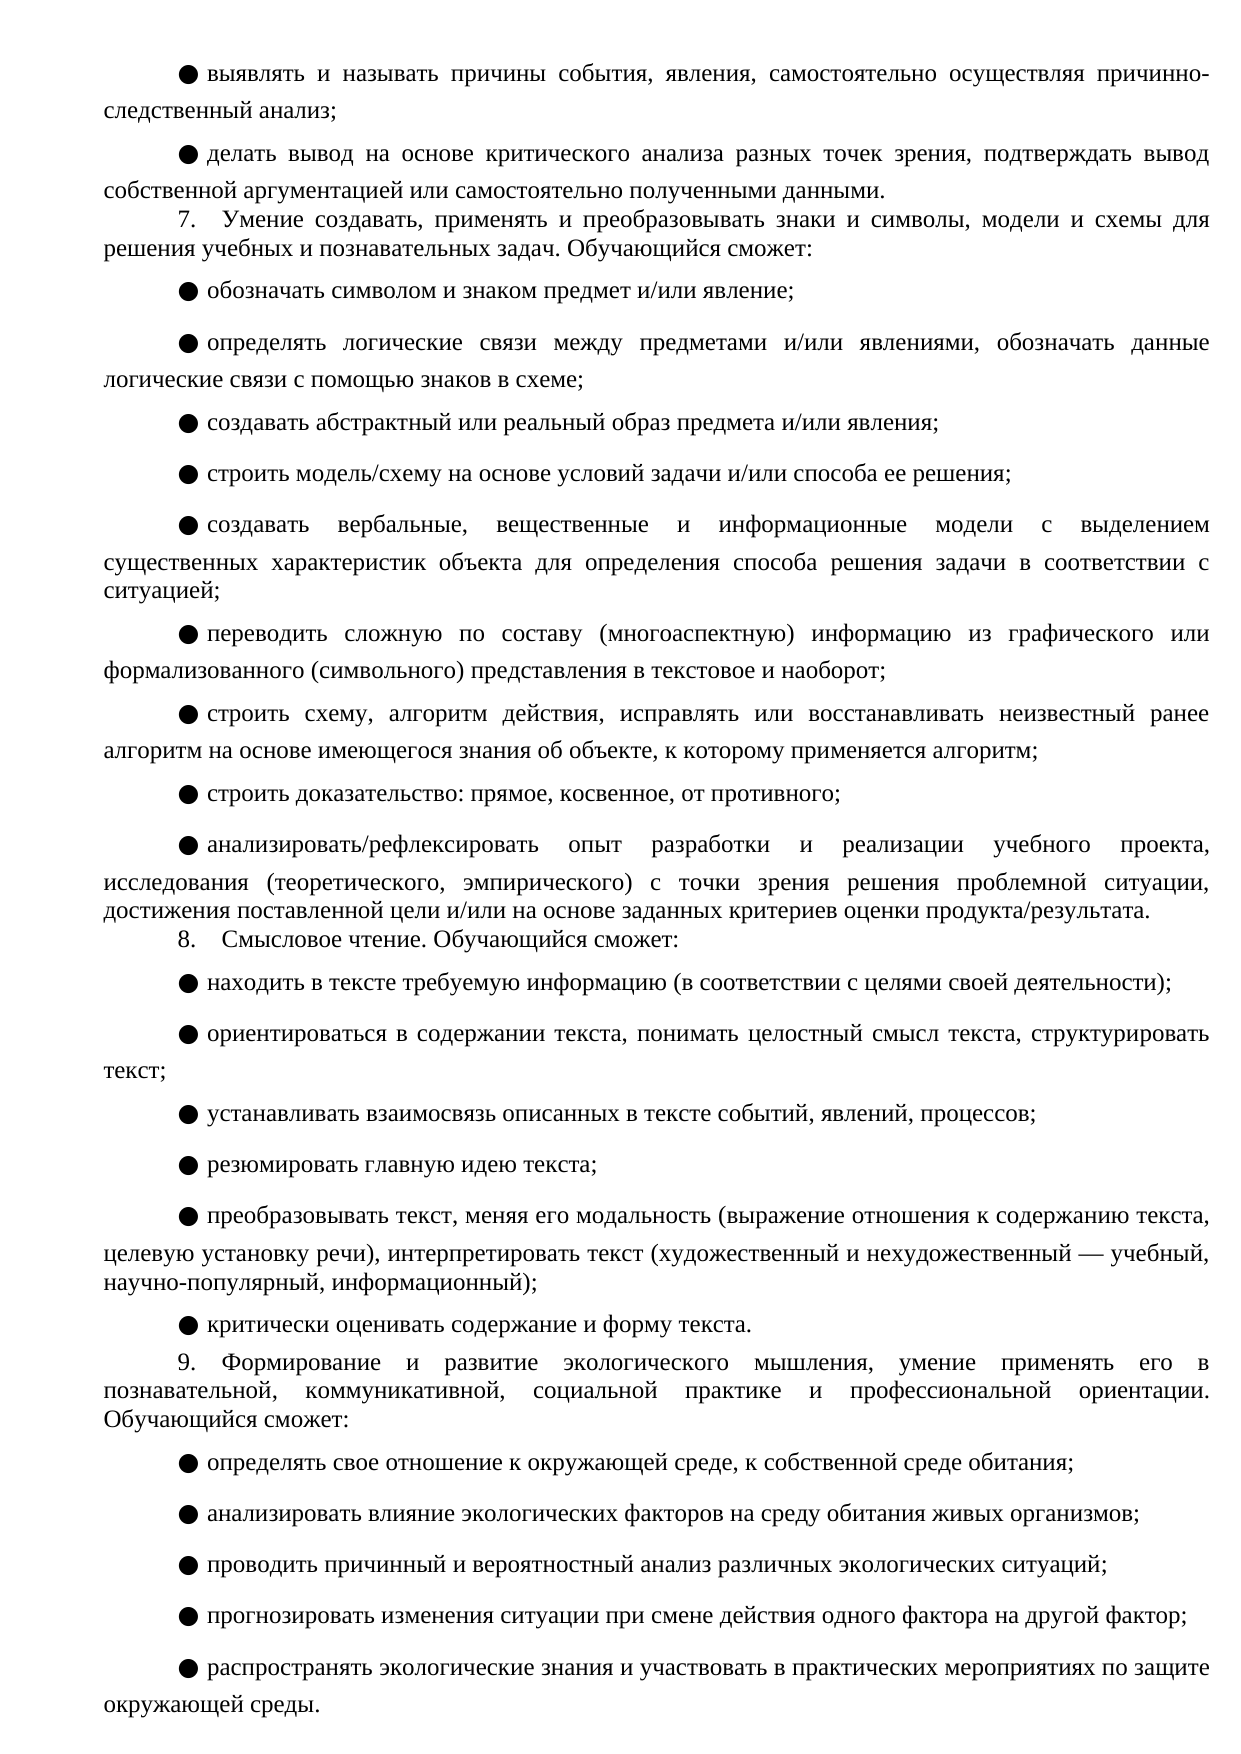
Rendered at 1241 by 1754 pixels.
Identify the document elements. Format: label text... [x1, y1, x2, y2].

list создавать абстрактный или реальный образ предмета и/или явления; [103, 393, 1211, 444]
list Формирование и развитие экологического мышления, умение применять его в познавательной, коммуникативной, социальной практике и профессиональной ориентации. Обучающийся сможет: [103, 1347, 1211, 1433]
list определять свое отношение к окружающей среде, к собственной среде обитания; [103, 1433, 1211, 1484]
list анализировать/рефлексировать опыт разработки и реализации учебного проекта, исследования (теоретического, эмпирического) с точки зрения решения проблемной ситуации, достижения поставленной цели и/или на основе заданных критериев оценки продукта/результата. [103, 816, 1211, 924]
list резюмировать главную идею текста; [103, 1136, 1211, 1187]
list строить модель/схему на основе условий задачи и/или способа ее решения; [103, 444, 1211, 496]
list проводить причинный и вероятностный анализ различных экологических ситуаций; [103, 1536, 1211, 1587]
list Умение создавать, применять и преобразовывать знаки и символы, модели и схемы для решения учебных и познавательных задач. Обучающийся сможет: [103, 204, 1211, 262]
list определять логические связи между предметами и/или явлениями, обозначать данные логические связи с помощью знаков в схеме; [103, 313, 1211, 393]
list преобразовывать текст, меняя его модальность (выражение отношения к содержанию текста, целевую установку речи), интерпретировать текст (художественный и нехудожественный — учебный, научно-популярный, информационный); [103, 1187, 1211, 1296]
list делать вывод на основе критического анализа разных точек зрения, подтверждать вывод собственной аргументацией или самостоятельно полученными данными. [103, 124, 1211, 204]
list переводить сложную по составу (многоаспектную) информацию из графического или формализованного (символьного) представления в текстовое и наоборот; [103, 604, 1211, 684]
list распространять экологические знания и участвовать в практических мероприятиях по защите окружающей среды. [103, 1638, 1211, 1718]
list ориентироваться в содержании текста, понимать целостный смысл текста, структурировать текст; [103, 1004, 1211, 1084]
list находить в тексте требуемую информацию (в соответствии с целями своей деятельности); [103, 953, 1211, 1004]
list создавать вербальные, вещественные и информационные модели с выделением существенных характеристик объекта для определения способа решения задачи в соответствии с ситуацией; [103, 496, 1211, 604]
list критически оценивать содержание и форму текста. [103, 1296, 1211, 1347]
list строить схему, алгоритм действия, исправлять или восстанавливать неизвестный ранее алгоритм на основе имеющегося знания об объекте, к которому применяется алгоритм; [103, 684, 1211, 764]
list обозначать символом и знаком предмет и/или явление; [103, 262, 1211, 313]
list прогнозировать изменения ситуации при смене действия одного фактора на другой фактор; [103, 1587, 1211, 1638]
list строить доказательство: прямое, косвенное, от противного; [103, 764, 1211, 816]
list Смысловое чтение. Обучающийся сможет: [103, 924, 1211, 953]
list анализировать влияние экологических факторов на среду обитания живых организмов; [103, 1484, 1211, 1536]
list выявлять и называть причины события, явления, самостоятельно осуществляя причинно-следственный анализ; [103, 44, 1211, 124]
list устанавливать взаимосвязь описанных в тексте событий, явлений, процессов; [103, 1084, 1211, 1136]
